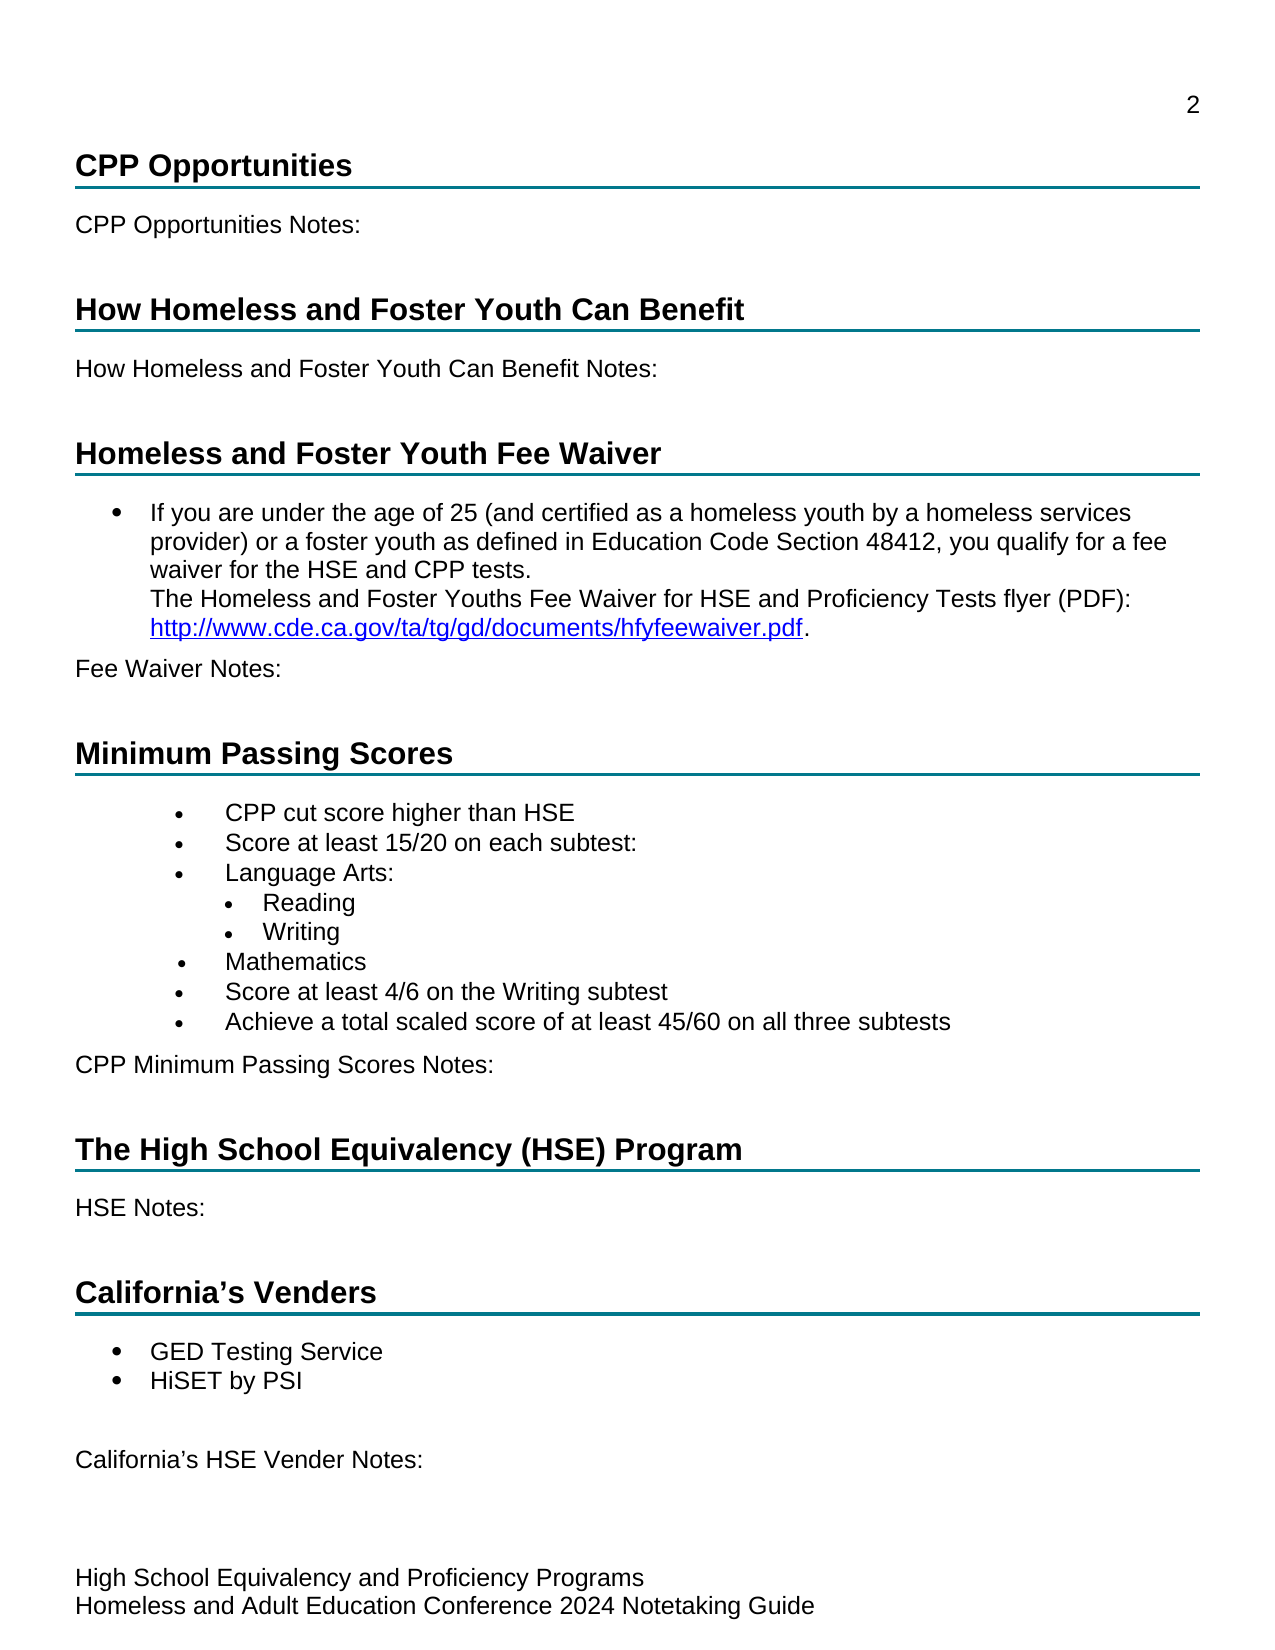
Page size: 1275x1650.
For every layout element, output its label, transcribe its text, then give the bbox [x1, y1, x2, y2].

text CPP Opportunities [75, 147, 1200, 186]
text Fee Waiver Notes: [75, 654, 1200, 683]
text How Homeless and Foster Youth Can Benefit Notes: [75, 354, 1200, 383]
list The Homeless and Foster Youths Fee Waiver for HSE and Proficiency Tests flyer (PDF): http://www.cde.ca.gov/ta/tg/gd/documents/hfyfeewaiver.pdf. [150, 584, 1200, 642]
list Reading [225, 887, 1200, 917]
text How Homeless and Foster Youth Can Benefit [75, 291, 1200, 329]
list GED Testing Service [112, 1337, 1200, 1366]
list Achieve a total scaled score of at least 45/60 on all three subtests [175, 1007, 1200, 1037]
list Score at least 15/20 on each subtest: [175, 828, 1200, 858]
list HiSET by PSI [112, 1366, 1200, 1395]
subtitle The High School Equivalency (HSE) Program [75, 1131, 1200, 1169]
list Mathematics [178, 947, 1200, 977]
list Score at least 4/6 on the Writing subtest [175, 977, 1200, 1007]
text CPP Minimum Passing Scores Notes: [75, 1050, 1200, 1078]
list Language Arts: [175, 858, 1200, 887]
list Writing [225, 917, 1200, 947]
list CPP cut score higher than HSE [175, 798, 1200, 828]
text CPP Opportunities Notes: [75, 210, 1200, 239]
subtitle Homeless and Foster Youth Fee Waiver [75, 435, 1200, 473]
text Minimum Passing Scores [75, 735, 1200, 773]
subtitle California’s Venders [75, 1274, 1200, 1312]
text HSE Notes: [75, 1193, 1200, 1222]
list If you are under the age of 25 (and certified as a homeless youth by a homeless services provider) or a foster youth as defined in Education Code Section 48412, you qualify for a fee waiver for the HSE and CPP tests. [112, 498, 1200, 584]
text California’s HSE Vender Notes: [75, 1445, 1200, 1474]
